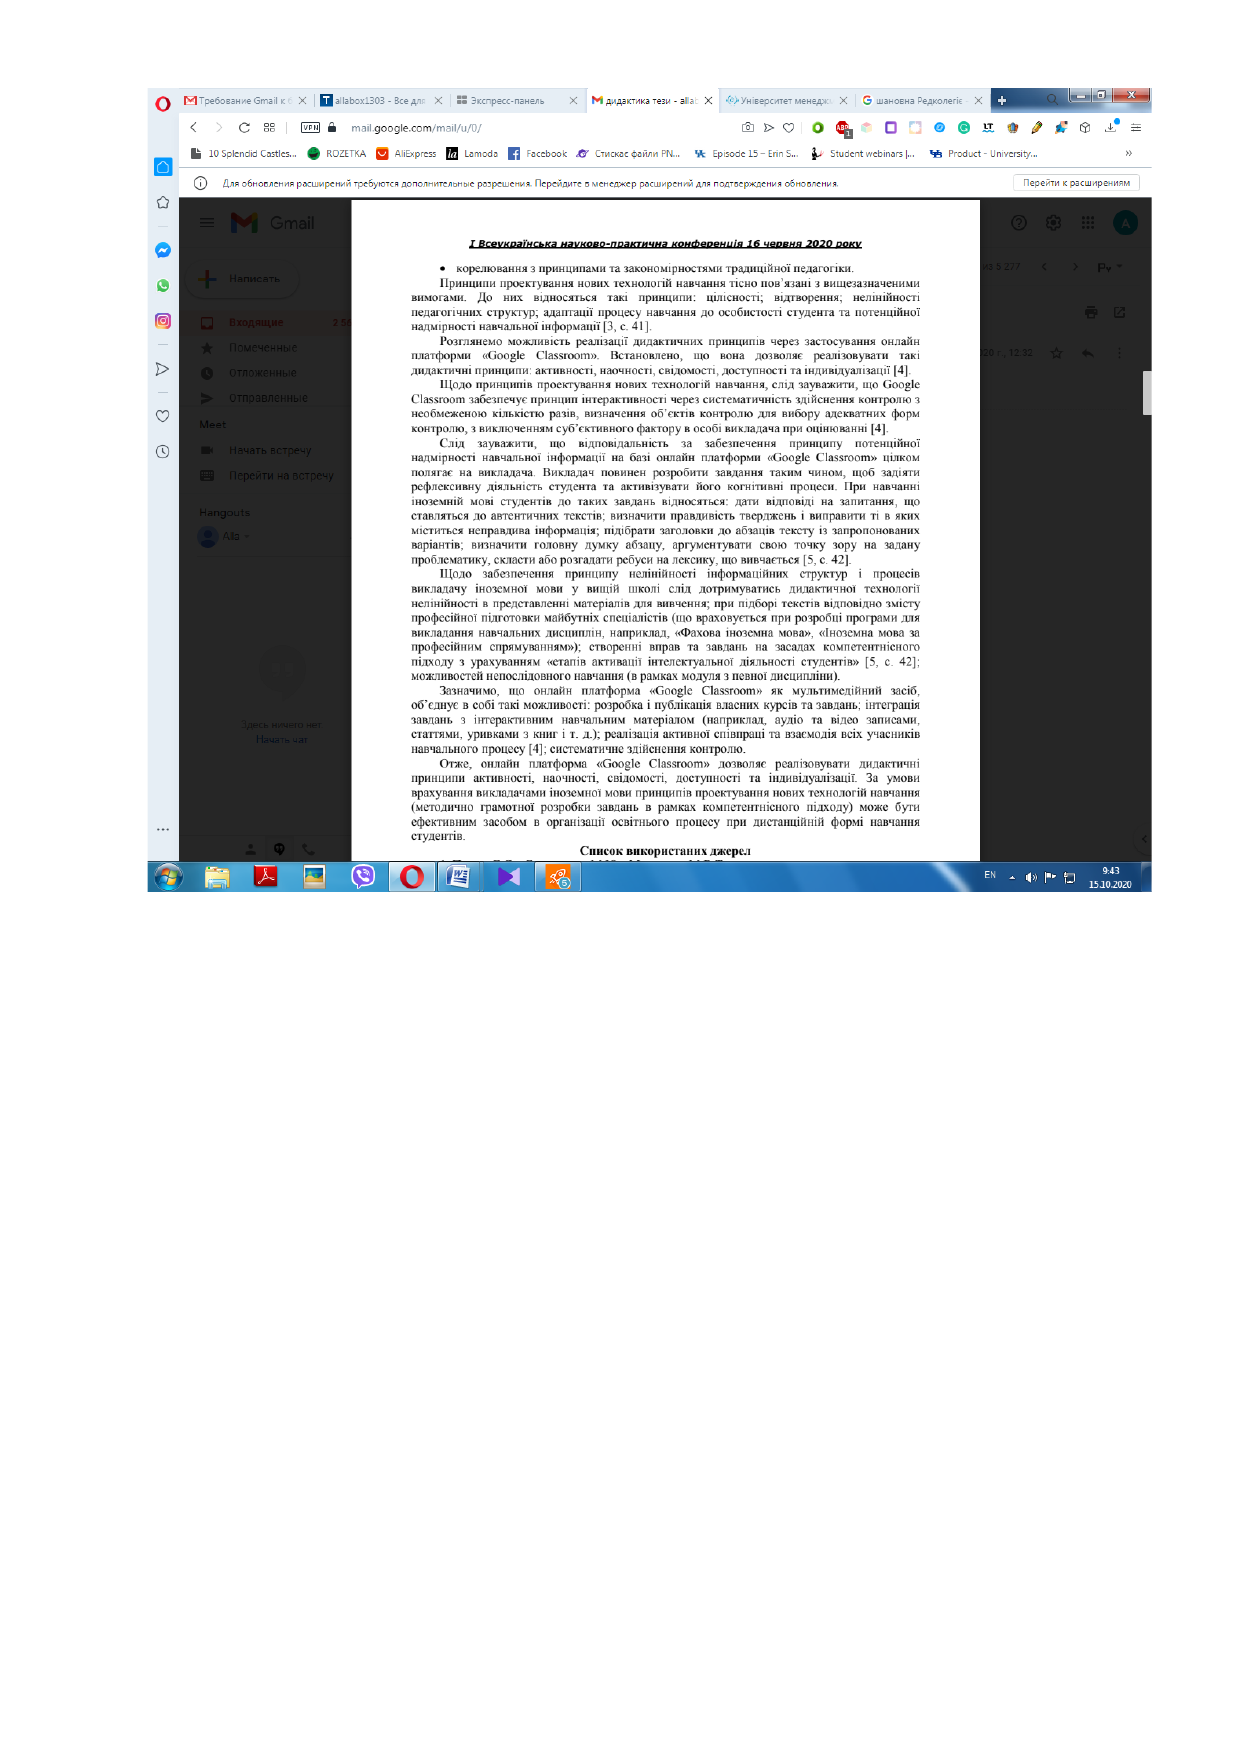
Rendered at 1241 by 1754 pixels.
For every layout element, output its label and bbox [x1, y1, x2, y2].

picture [147, 88, 1152, 892]
